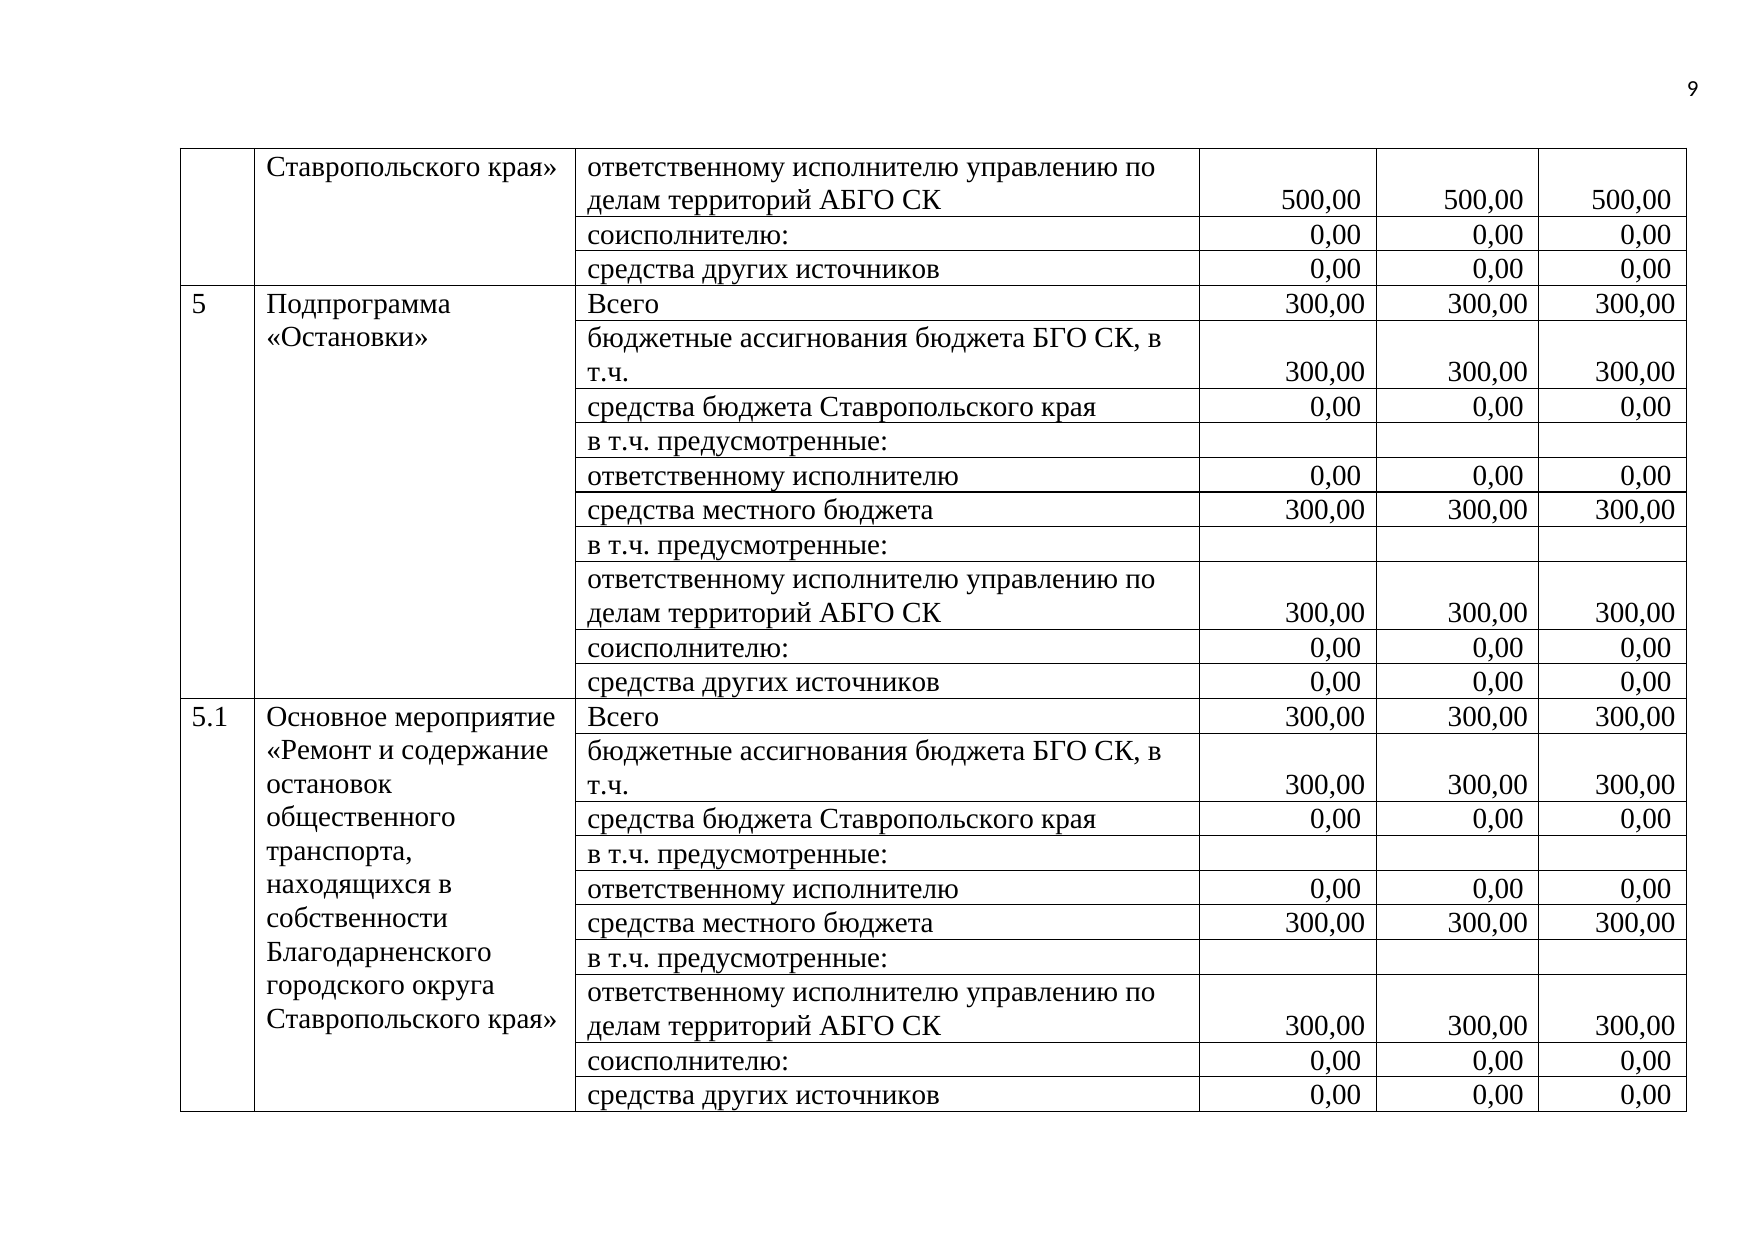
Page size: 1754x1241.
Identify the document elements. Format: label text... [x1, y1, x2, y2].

table_cell [1200, 423, 1376, 457]
table_cell 0,00 [1377, 630, 1538, 663]
table_cell 0,00 [1377, 458, 1538, 491]
table_cell 0,00 [1377, 871, 1538, 904]
table_cell 300,00 [1539, 734, 1686, 801]
table_cell ответственному исполнителю управлению по делам территорий АБГО СК [576, 562, 1199, 629]
table_cell средства других источников [576, 251, 1199, 285]
table_cell 300,00 [1200, 699, 1376, 732]
table_cell 0,00 [1539, 251, 1686, 285]
table_cell 0,00 [1539, 871, 1686, 904]
table_cell средства бюджета Ставропольского края [576, 389, 1199, 422]
table_cell [1539, 423, 1686, 457]
table_cell 0,00 [1200, 1043, 1376, 1076]
table_cell 300,00 [1200, 321, 1376, 388]
table_cell 300,00 [1200, 562, 1376, 629]
table_cell 0,00 [1200, 458, 1376, 491]
table_cell 300,00 [1539, 905, 1686, 939]
table_cell ответственному исполнителю управлению по делам территорий АБГО СК [576, 149, 1199, 216]
table_cell 0,00 [1200, 871, 1376, 904]
table_cell 300,00 [1200, 734, 1376, 801]
table_cell средства местного бюджета [576, 905, 1199, 939]
table_cell бюджетные ассигнования бюджета БГО СК, в т.ч. [576, 734, 1199, 801]
table_cell 0,00 [1539, 802, 1686, 835]
table_cell [1377, 423, 1538, 457]
table_cell [1377, 836, 1538, 870]
table_cell 0,00 [1200, 217, 1376, 250]
table_cell 300,00 [1200, 493, 1376, 526]
table_cell 300,00 [1377, 905, 1538, 939]
table_cell 300,00 [1539, 975, 1686, 1042]
table_cell [1377, 940, 1538, 973]
table_cell 500,00 [1377, 149, 1538, 216]
table_cell 300,00 [1200, 975, 1376, 1042]
table_cell 0,00 [1377, 1077, 1538, 1111]
table_cell средства других источников [576, 664, 1199, 698]
table_cell 500,00 [1200, 149, 1376, 216]
table_cell Основное мероприятие «Ремонт и содержание остановок общественного транспорта, находящихся в собственности Благодарненского городского округа Ставропольского края» [255, 699, 575, 1111]
table_cell 0,00 [1200, 630, 1376, 663]
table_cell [576, 1077, 1199, 1111]
table_cell 300,00 [1539, 493, 1686, 526]
table_cell 300,00 [1377, 699, 1538, 732]
table_cell бюджетные ассигнования бюджета БГО СК, в т.ч. [576, 321, 1199, 388]
table_cell 300,00 [1377, 562, 1538, 629]
table_cell в т.ч. предусмотренные: [576, 836, 1199, 870]
table_cell в т.ч. предусмотренные: [576, 940, 1199, 973]
table_cell Всего [576, 286, 1199, 319]
table_cell 0,00 [1377, 251, 1538, 285]
table_cell 0,00 [1539, 389, 1686, 422]
table_cell 0,00 [1200, 251, 1376, 285]
table_cell 300,00 [1539, 699, 1686, 732]
table_cell средства бюджета Ставропольского края [576, 802, 1199, 835]
table_cell 300,00 [1200, 905, 1376, 939]
table_cell Подпрограмма «Остановки» [255, 286, 575, 698]
table_cell Всего [576, 699, 1199, 732]
table_cell 0,00 [1377, 664, 1538, 698]
table_cell [1200, 940, 1376, 973]
table_cell 300,00 [1377, 321, 1538, 388]
table_cell 500,00 [1539, 149, 1686, 216]
table_cell 0,00 [1539, 217, 1686, 250]
table_cell 0,00 [1539, 458, 1686, 491]
table_cell 300,00 [1539, 321, 1686, 388]
table_cell 0,00 [1200, 664, 1376, 698]
table_cell [1200, 836, 1376, 870]
table_cell 300,00 [1539, 286, 1686, 319]
table_cell [1539, 836, 1686, 870]
table_cell средства местного бюджета [576, 493, 1199, 526]
table_cell 300,00 [1200, 286, 1376, 319]
table_cell соисполнителю: [576, 630, 1199, 663]
table_cell ответственному исполнителю [576, 871, 1199, 904]
table_cell 300,00 [1377, 975, 1538, 1042]
table_cell 0,00 [1377, 1043, 1538, 1076]
table_cell 5 [181, 286, 254, 698]
table_cell 0,00 [1200, 389, 1376, 422]
table_cell 0,00 [1200, 802, 1376, 835]
table_cell в т.ч. предусмотренные: [576, 527, 1199, 561]
table_cell 0,00 [1539, 664, 1686, 698]
table_cell 0,00 [1377, 217, 1538, 250]
table_cell 0,00 [1200, 1077, 1376, 1111]
table_cell 300,00 [1539, 562, 1686, 629]
table_cell 5.1 [181, 699, 254, 1111]
table_cell ответственному исполнителю [576, 458, 1199, 491]
table_cell 300,00 [1377, 734, 1538, 801]
table_cell 300,00 [1377, 286, 1538, 319]
table_cell 0,00 [1539, 1077, 1686, 1111]
table_cell 0,00 [1539, 1043, 1686, 1076]
table_cell [1377, 527, 1538, 561]
table_cell 0,00 [1377, 802, 1538, 835]
table_cell соисполнителю: [576, 217, 1199, 250]
table_cell 0,00 [1539, 630, 1686, 663]
table_cell 0,00 [1377, 389, 1538, 422]
table_cell [1539, 940, 1686, 973]
table_cell 300,00 [1377, 493, 1538, 526]
table_cell в т.ч. предусмотренные: [576, 423, 1199, 457]
table_cell ответственному исполнителю управлению по делам территорий АБГО СК [576, 975, 1199, 1042]
table_cell [1200, 527, 1376, 561]
table_cell соисполнителю: [576, 1043, 1199, 1076]
table_cell [1539, 527, 1686, 561]
